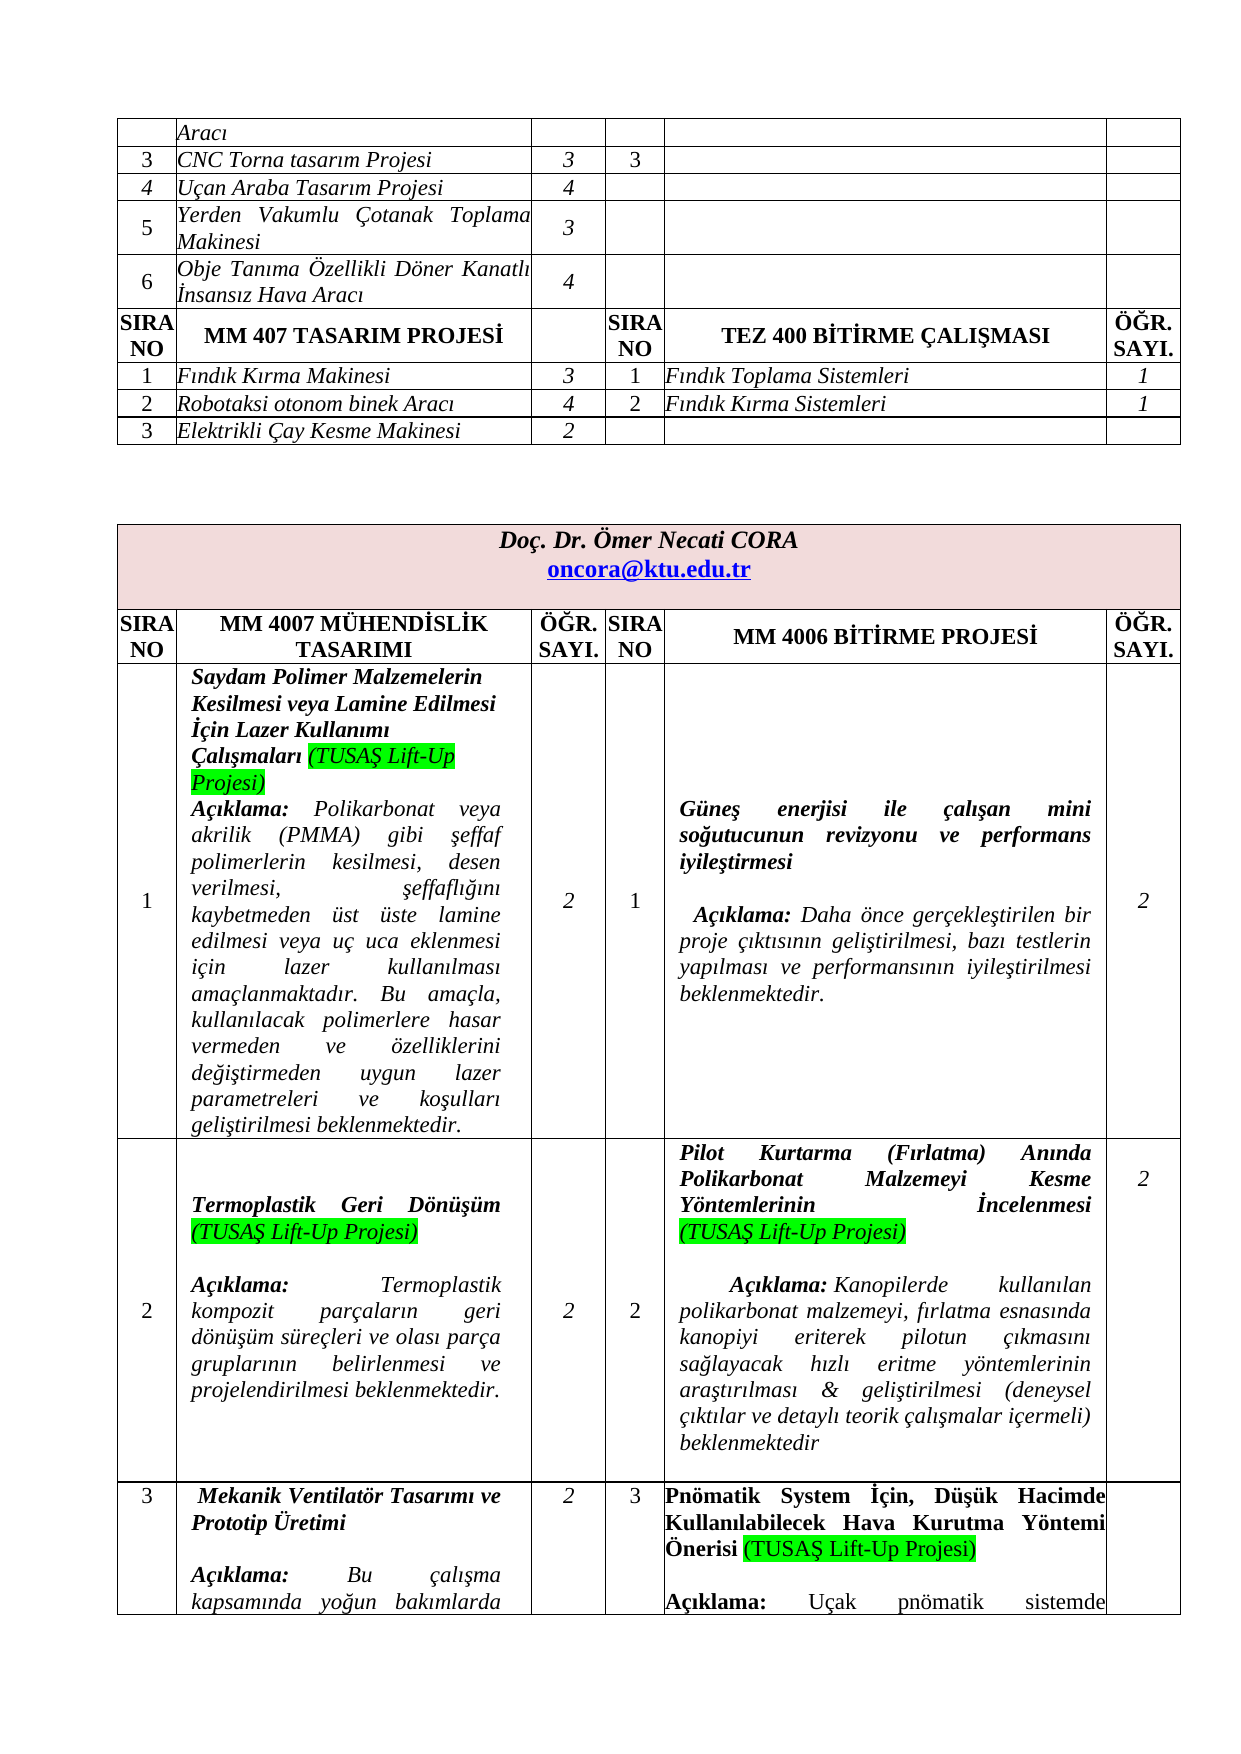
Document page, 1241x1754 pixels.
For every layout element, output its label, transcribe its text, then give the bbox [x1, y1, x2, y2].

table_cell Termoplastik Geri Dönüşüm (TUSAŞ Lift-Up Projesi) Açıklama: Termoplastik kompozit parçaların geri dönüşüm süreçleri ve olası parça gruplarının belirlenmesi ve projelendirilmesi beklenmektedir. [177, 1139, 531, 1481]
table_cell MM 4006 BİTİRME PROJESİ [665, 610, 1106, 662]
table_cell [177, 119, 531, 146]
table_cell [606, 255, 664, 308]
table_cell 3 [606, 1483, 664, 1614]
table_cell [532, 309, 605, 362]
table_cell ÖĞR. SAYI. [1107, 610, 1180, 662]
table_cell Uçan Araba Tasarım Projesi [177, 174, 531, 200]
table_cell 2 [1107, 1139, 1180, 1481]
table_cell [177, 1483, 531, 1614]
table_cell SIRA NO [118, 309, 176, 362]
table_cell [606, 174, 664, 200]
table_cell 1 [1107, 363, 1180, 389]
table_cell 3 [118, 147, 176, 173]
table_cell 3 [532, 147, 605, 173]
table_cell 2 [118, 119, 176, 146]
table_cell 4 [532, 255, 605, 308]
table_cell [665, 418, 1106, 444]
table_cell [665, 255, 1106, 308]
table_cell 2 [532, 1139, 605, 1481]
table_cell 5 [118, 201, 176, 254]
table_cell 1 [606, 363, 664, 389]
table_cell [1107, 418, 1180, 444]
table_cell [1107, 201, 1180, 254]
table_cell 2 [532, 418, 605, 444]
table_cell SIRA NO [118, 610, 176, 662]
table_cell [606, 418, 664, 444]
table_cell [1107, 174, 1180, 200]
table_cell Fındık Kırma Sistemleri [665, 390, 1106, 416]
table_cell [665, 174, 1106, 200]
table_cell 3 [118, 418, 176, 444]
table_cell 2 [606, 119, 664, 146]
table_cell 6 [118, 255, 176, 308]
table_cell 1 [118, 664, 176, 1138]
table_cell SIRA NO [606, 309, 664, 362]
table_cell [665, 201, 1106, 254]
table_cell SIRA NO [606, 610, 664, 662]
table_cell 4 [118, 174, 176, 200]
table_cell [665, 1483, 1106, 1614]
table_cell 4 [532, 174, 605, 200]
table_cell Güneş enerjisi ile çalışan mini soğutucunun revizyonu ve performans iyileştirmesi Açıklama: Daha önce gerçekleştirilen bir proje çıktısının geliştirilmesi, bazı testlerin yapılması ve performansının iyileştirilmesi beklenmektedir. [665, 664, 1106, 1138]
table_cell 2 [532, 664, 605, 1138]
table_cell 1 [1107, 390, 1180, 416]
table_cell Fındık Kırma Makinesi [177, 363, 531, 389]
table_cell [665, 119, 1106, 146]
table_cell [1107, 1483, 1180, 1614]
table_cell [1107, 255, 1180, 308]
table_cell [606, 201, 664, 254]
table_cell 4 [532, 390, 605, 416]
table_cell 2 [1107, 664, 1180, 1138]
table_cell CNC Torna tasarım Projesi [177, 147, 531, 173]
table_cell 3 [532, 201, 605, 254]
table_cell 3 [118, 1483, 176, 1614]
table_cell Robotaksi otonom binek Aracı [177, 390, 531, 416]
table_cell 2 [118, 390, 176, 416]
table_cell Elektrikli Çay Kesme Makinesi [177, 418, 531, 444]
table_cell 2 [606, 1139, 664, 1481]
table_cell Pilot Kurtarma (Fırlatma) Anında Polikarbonat Malzemeyi Kesme Yöntemlerinin İncelenmesi (TUSAŞ Lift-Up Projesi) Açıklama: Kanopilerde kullanılan polikarbonat malzemeyi, fırlatma esnasında kanopiyi eriterek pilotun çıkmasını sağlayacak hızlı eritme yöntemlerinin araştırılması & geliştirilmesi (deneysel çıktılar ve detaylı teorik çalışmalar içermeli) beklenmektedir [665, 1139, 1106, 1481]
table_header Doç. Dr. Ömer Necati CORA oncora@ktu.edu.tr [118, 525, 1180, 609]
table_cell MM 4007 MÜHENDİSLİK TASARIMI [177, 610, 531, 662]
table_cell 2 [532, 1483, 605, 1614]
table_cell [665, 147, 1106, 173]
table_cell Fındık Toplama Sistemleri [665, 363, 1106, 389]
table_cell 2 [118, 1139, 176, 1481]
table_cell TEZ 400 BİTİRME ÇALIŞMASI [665, 309, 1106, 362]
table_cell ÖĞR. SAYI. [1107, 309, 1180, 362]
table_cell ÖĞR. SAYI. [532, 610, 605, 662]
table_cell Yerden Vakumlu Çotanak Toplama Makinesi [177, 201, 531, 254]
table_cell Obje Tanıma Özellikli Döner Kanatlı İnsansız Hava Aracı [177, 255, 531, 308]
table_cell MM 407 TASARIM PROJESİ [177, 309, 531, 362]
table_cell 3 [606, 147, 664, 173]
table_cell 3 [532, 363, 605, 389]
table_cell Saydam Polimer Malzemelerin Kesilmesi veya Lamine Edilmesi İçin Lazer Kullanımı Çalışmaları (TUSAŞ Lift-Up Projesi) Açıklama: Polikarbonat veya akrilik (PMMA) gibi şeffaf polimerlerin kesilmesi, desen verilmesi, şeffaflığını kaybetmeden üst üste lamine edilmesi veya uç uca eklenmesi için lazer kullanılması amaçlanmaktadır. Bu amaçla, kullanılacak polimerlere hasar vermeden ve özelliklerini değiştirmeden uygun lazer parametreleri ve koşulları geliştirilmesi beklenmektedir. [177, 664, 531, 1138]
table_cell 1 [606, 664, 664, 1138]
table_cell 1 [118, 363, 176, 389]
table_cell 4 [532, 119, 605, 146]
table_cell [1107, 147, 1180, 173]
table_cell 2 [606, 390, 664, 416]
table_cell [1107, 119, 1180, 146]
